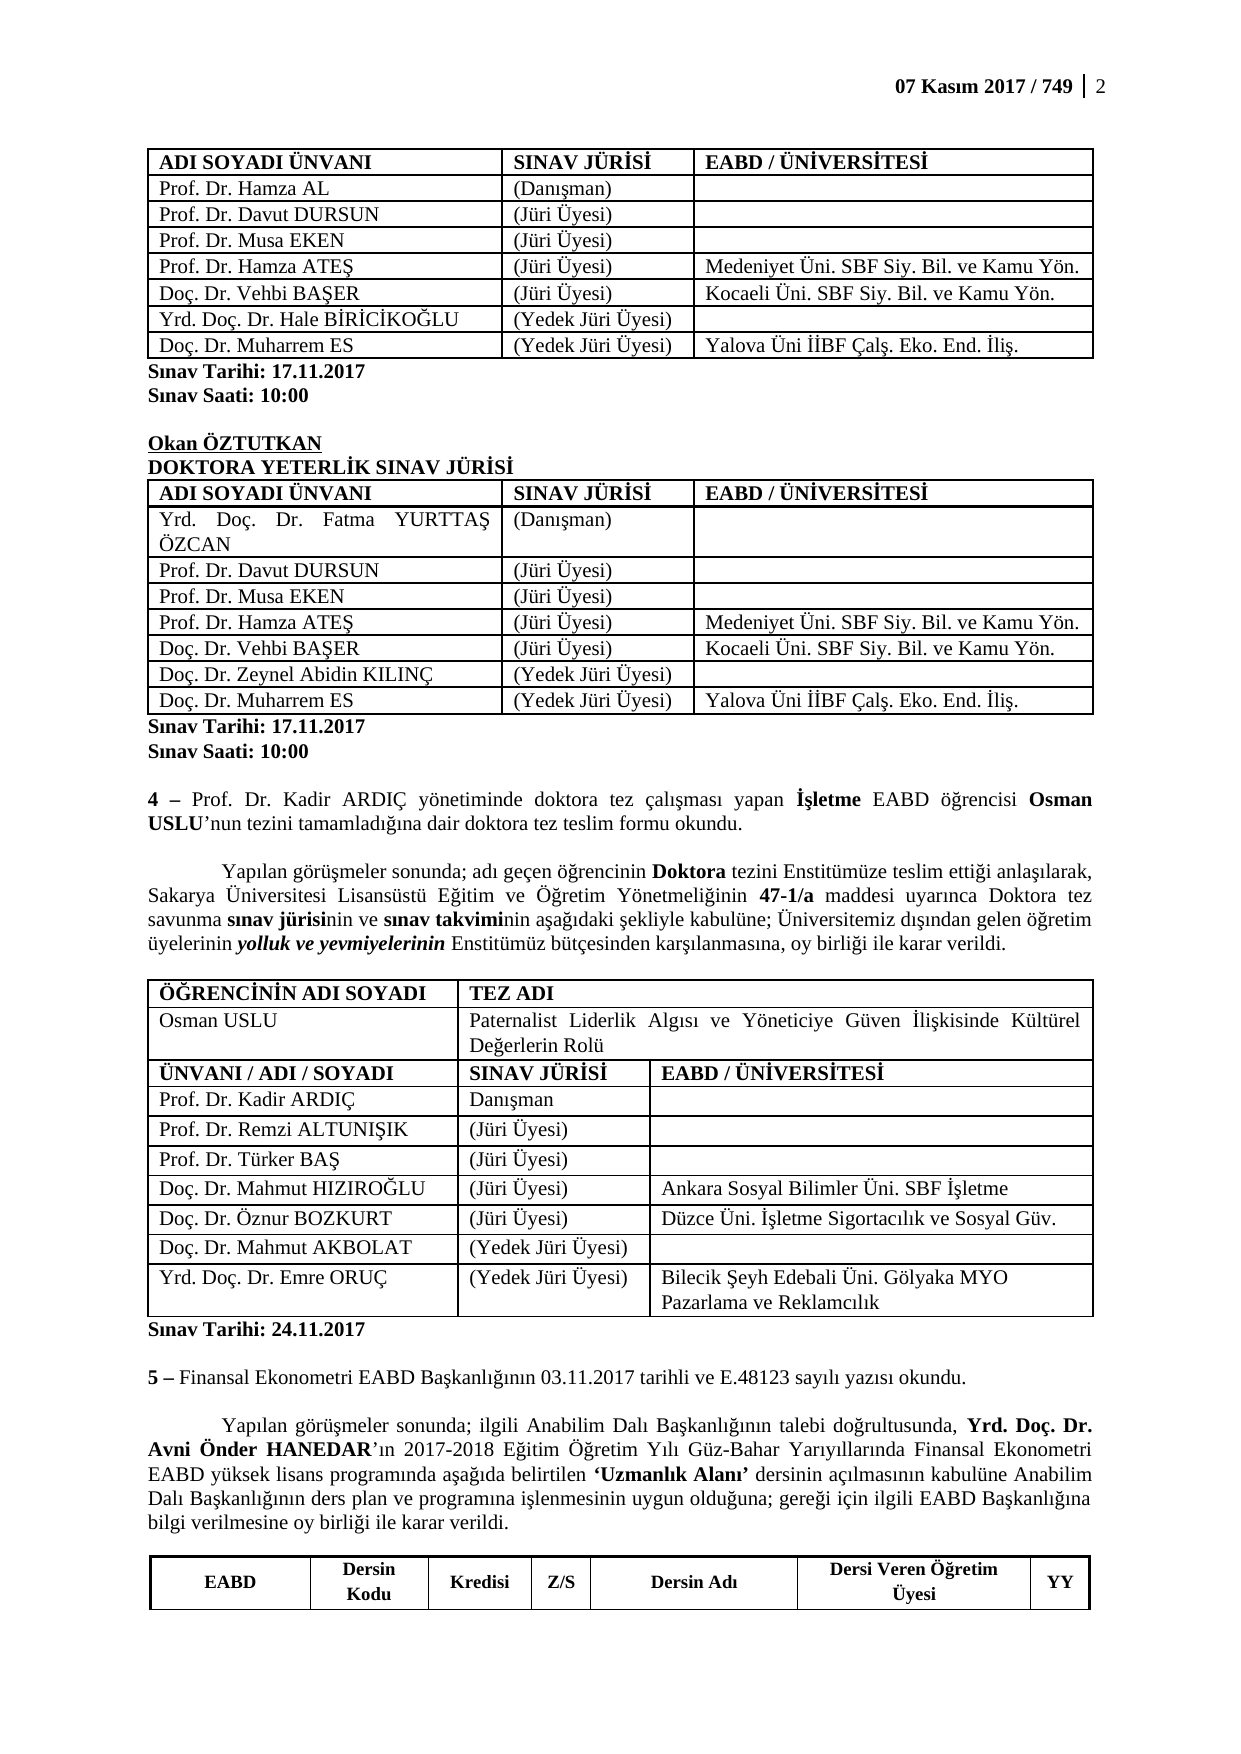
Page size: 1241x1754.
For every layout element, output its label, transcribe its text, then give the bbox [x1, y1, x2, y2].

text Sınav Tarihi: 24.11.2017 [148, 1317, 1093, 1341]
table_cell SINAV JÜRİSİ [459, 1061, 649, 1086]
table_cell (Danışman) [503, 176, 693, 200]
table_cell (Jüri Üyesi) [503, 610, 693, 634]
table_cell [651, 1235, 1092, 1263]
table_cell (Yedek Jüri Üyesi) [459, 1265, 649, 1316]
table_cell (Jüri Üyesi) [503, 584, 693, 608]
table_cell Prof. Dr. Davut DURSUN [149, 202, 501, 226]
table_cell [695, 558, 1092, 582]
text 5 – Finansal Ekonometri EABD Başkanlığının 03.11.2017 tarihli ve E.48123 sayılı yazısı okundu. [148, 1365, 1093, 1389]
table_cell [651, 1117, 1092, 1145]
text Yapılan görüşmeler sonunda; ilgili Anabilim Dalı Başkanlığının talebi doğrultusunda, Yrd. Doç. Dr. Avni Önder HANEDAR’ın 2017-2018 Eğitim Öğretim Yılı Güz-Bahar Yarıyıllarında Finansal Ekonometri EABD yüksek lisans programında aşağıda belirtilen ‘Uzmanlık Alanı’ dersinin açılmasının kabulüne Anabilim Dalı Başkanlığının ders plan ve programına işlenmesinin uygun olduğuna; gereği için ilgili EABD Başkanlığına bilgi verilmesine oy birliği ile karar verildi. [148, 1413, 1093, 1534]
table_cell Doç. Dr. Mahmut HIZIROĞLU [149, 1176, 457, 1204]
table_cell Doç. Dr. Muharrem ES [149, 333, 501, 357]
table_cell (Jüri Üyesi) [503, 202, 693, 226]
table_cell (Jüri Üyesi) [459, 1147, 649, 1174]
table_cell (Yedek Jüri Üyesi) [503, 307, 693, 331]
table_cell Prof. Dr. Musa EKEN [149, 584, 501, 608]
text 4 – Prof. Dr. Kadir ARDIÇ yönetiminde doktora tez çalışması yapan İşletme EABD öğrencisi Osman USLU’nun tezini tamamladığına dair doktora tez teslim formu okundu. [148, 787, 1093, 835]
table_cell [651, 1147, 1092, 1174]
table_cell Medeniyet Üni. SBF Siy. Bil. ve Kamu Yön. [695, 610, 1092, 634]
table_header SINAV JÜRİSİ [503, 481, 693, 505]
table_cell Doç. Dr. Muharrem ES [149, 688, 501, 712]
table_header EABD / ÜNİVERSİTESİ [695, 150, 1092, 174]
table_cell Prof. Dr. Davut DURSUN [149, 558, 501, 582]
table_header ÖĞRENCİNİN ADI SOYADI [149, 981, 457, 1007]
table_cell Prof. Dr. Hamza ATEŞ [149, 610, 501, 634]
table_cell Yrd. Doç. Dr. Fatma YURTTAŞ ÖZCAN [149, 508, 501, 556]
table_cell EABD / ÜNİVERSİTESİ [651, 1061, 1092, 1086]
table_cell (Jüri Üyesi) [503, 636, 693, 660]
table_cell Prof. Dr. Remzi ALTUNIŞIK [149, 1117, 457, 1145]
table_cell Osman USLU [149, 1008, 457, 1059]
table_cell Yalova Üni İİBF Çalş. Eko. End. İliş. [695, 333, 1092, 357]
table_cell [695, 228, 1092, 252]
table_cell (Jüri Üyesi) [503, 254, 693, 278]
table_cell Prof. Dr. Türker BAŞ [149, 1147, 457, 1174]
table_cell Doç. Dr. Öznur BOZKURT [149, 1206, 457, 1234]
table_header EABD [152, 1558, 310, 1609]
table_cell Danışman [459, 1087, 649, 1115]
table_cell [695, 176, 1092, 200]
table_cell Düzce Üni. İşletme Sigortacılık ve Sosyal Güv. [651, 1206, 1092, 1234]
table_cell (Yedek Jüri Üyesi) [503, 333, 693, 357]
table_cell Kocaeli Üni. SBF Siy. Bil. ve Kamu Yön. [695, 280, 1092, 304]
table_cell Yalova Üni İİBF Çalş. Eko. End. İliş. [695, 688, 1092, 712]
table_header TEZ ADI [459, 981, 1092, 1007]
table_cell [695, 202, 1092, 226]
table_cell Prof. Dr. Musa EKEN [149, 228, 501, 252]
table_cell (Danışman) [503, 508, 693, 556]
text Sınav Tarihi: 17.11.2017 [148, 359, 1093, 383]
table_cell [695, 508, 1092, 556]
text Sınav Saati: 10:00 [148, 383, 1093, 407]
text Okan ÖZTUTKAN [148, 431, 1093, 455]
table_cell (Yedek Jüri Üyesi) [459, 1235, 649, 1263]
table_header ADI SOYADI ÜNVANI [149, 150, 501, 174]
table_cell (Jüri Üyesi) [503, 558, 693, 582]
table_cell Doç. Dr. Vehbi BAŞER [149, 280, 501, 304]
table_cell Prof. Dr. Hamza ATEŞ [149, 254, 501, 278]
table_cell Kocaeli Üni. SBF Siy. Bil. ve Kamu Yön. [695, 636, 1092, 660]
table_header SINAV JÜRİSİ [503, 150, 693, 174]
table_cell (Jüri Üyesi) [459, 1117, 649, 1145]
table_cell Doç. Dr. Zeynel Abidin KILINÇ [149, 662, 501, 686]
table_cell Prof. Dr. Kadir ARDIÇ [149, 1087, 457, 1115]
table_cell Doç. Dr. Mahmut AKBOLAT [149, 1235, 457, 1263]
table_header Kredisi [429, 1558, 531, 1609]
table_header Dersin Adı [591, 1558, 797, 1609]
text Sınav Saati: 10:00 [148, 738, 1093, 763]
table_header ADI SOYADI ÜNVANI [149, 481, 501, 505]
table_cell Medeniyet Üni. SBF Siy. Bil. ve Kamu Yön. [695, 254, 1092, 278]
text Yapılan görüşmeler sonunda; adı geçen öğrencinin Doktora tezini Enstitümüze teslim ettiği anlaşılarak, Sakarya Üniversitesi Lisansüstü Eğitim ve Öğretim Yönetmeliğinin 47-1/a maddesi uyarınca Doktora tez savunma sınav jürisinin ve sınav takviminin aşağıdaki şekliyle kabulüne; Üniversitemiz dışından gelen öğretim üyelerinin yolluk ve yevmiyelerinin Enstitümüz bütçesinden karşılanmasına, oy birliği ile karar verildi. [148, 859, 1093, 955]
table_cell [695, 584, 1092, 608]
table_cell Paternalist Liderlik Algısı ve Yöneticiye Güven İlişkisinde Kültürel Değerlerin Rolü [459, 1008, 1092, 1059]
table_cell (Jüri Üyesi) [503, 228, 693, 252]
table_header YY [1031, 1558, 1088, 1609]
table_cell [695, 307, 1092, 331]
table_cell Prof. Dr. Hamza AL [149, 176, 501, 200]
table_cell Doç. Dr. Vehbi BAŞER [149, 636, 501, 660]
table_cell (Jüri Üyesi) [459, 1176, 649, 1204]
text Sınav Tarihi: 17.11.2017 [148, 715, 1093, 738]
table_cell ÜNVANI / ADI / SOYADI [149, 1061, 457, 1086]
table_cell (Yedek Jüri Üyesi) [503, 688, 693, 712]
table_cell Yrd. Doç. Dr. Hale BİRİCİKOĞLU [149, 307, 501, 331]
table_header Dersin Kodu [311, 1558, 428, 1609]
table_cell (Jüri Üyesi) [503, 280, 693, 304]
text DOKTORA YETERLİK SINAV JÜRİSİ [148, 455, 1093, 479]
table_header Z/S [532, 1558, 590, 1609]
table_cell [651, 1087, 1092, 1115]
table_cell [695, 662, 1092, 686]
table_header EABD / ÜNİVERSİTESİ [695, 481, 1092, 505]
table_cell Bilecik Şeyh Edebali Üni. Gölyaka MYO Pazarlama ve Reklamcılık [651, 1265, 1092, 1316]
table_cell (Yedek Jüri Üyesi) [503, 662, 693, 686]
table_cell Yrd. Doç. Dr. Emre ORUÇ [149, 1265, 457, 1316]
table_header Dersi Veren Öğretim Üyesi [798, 1558, 1030, 1609]
table_cell Ankara Sosyal Bilimler Üni. SBF İşletme [651, 1176, 1092, 1204]
table_cell (Jüri Üyesi) [459, 1206, 649, 1234]
